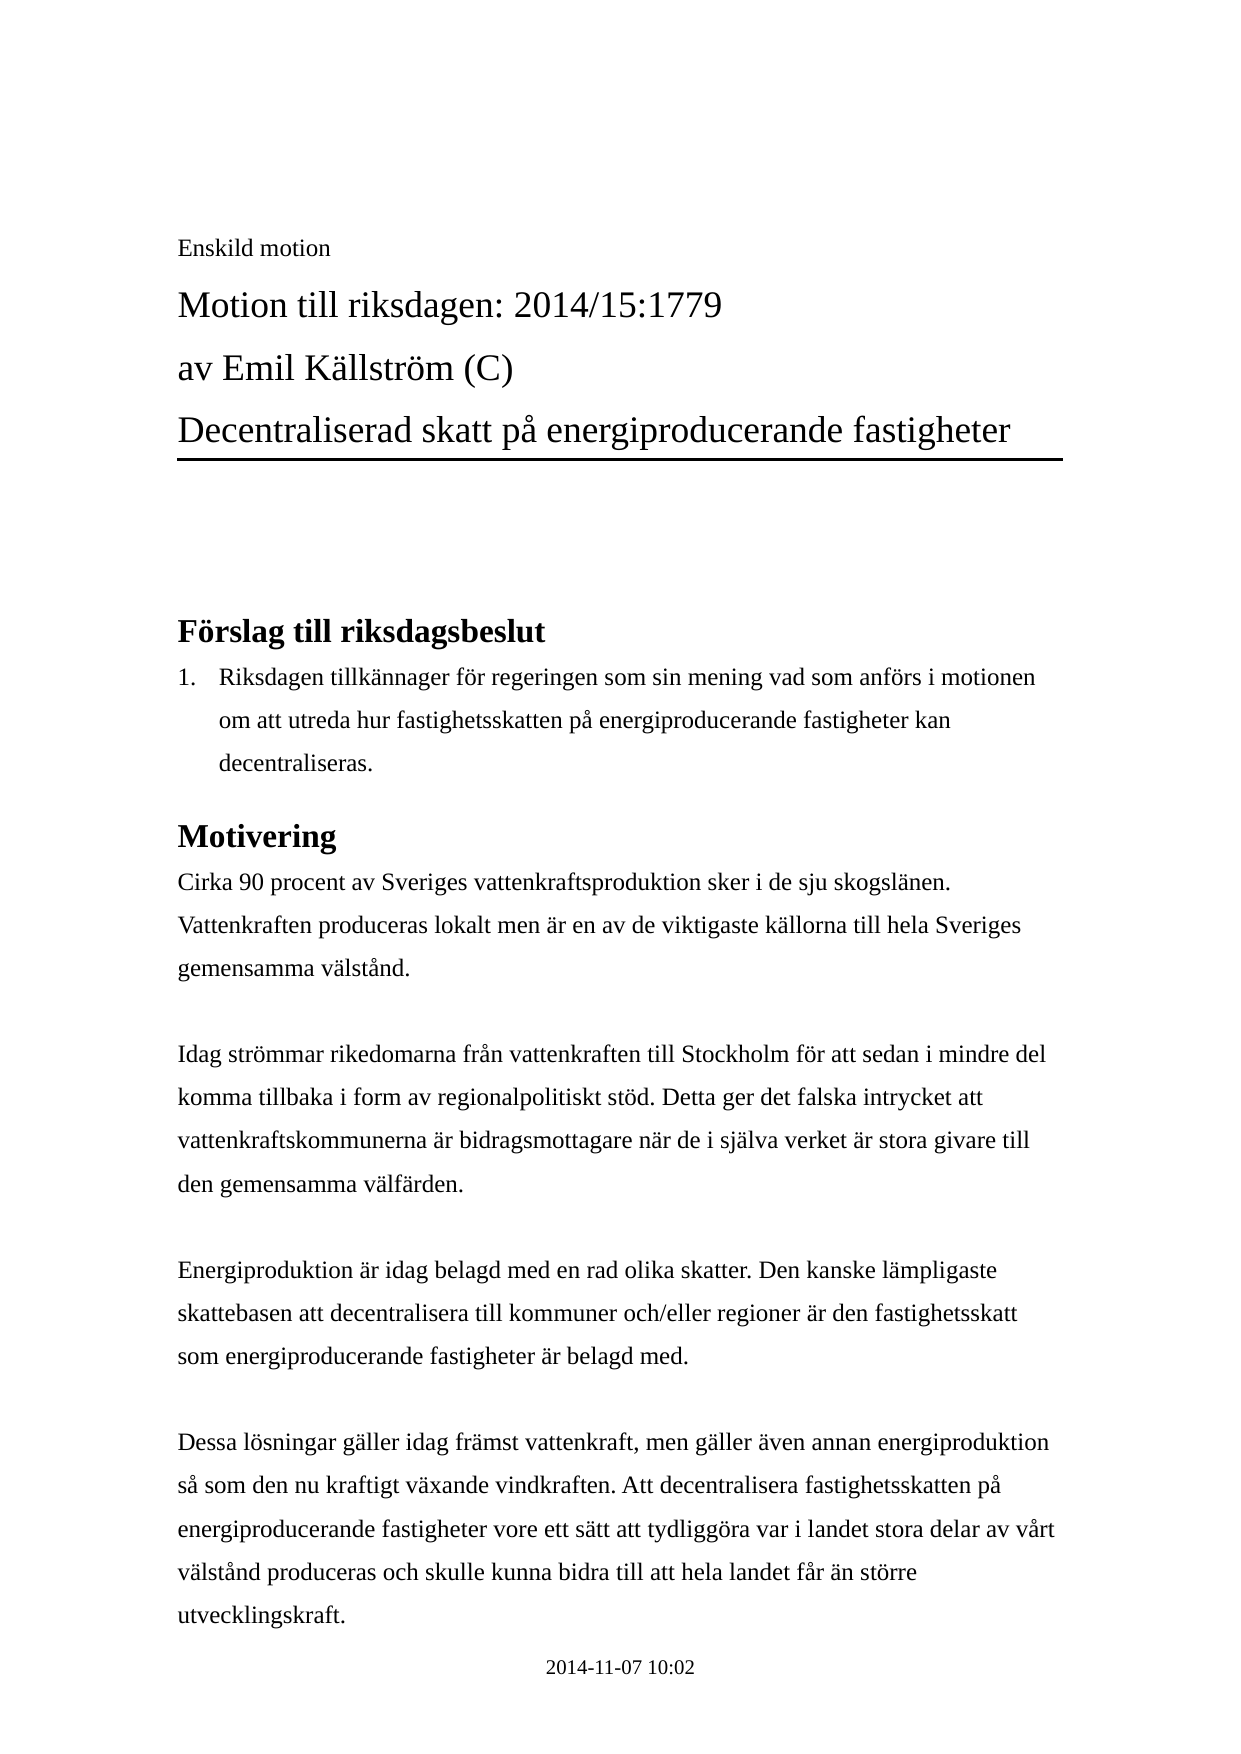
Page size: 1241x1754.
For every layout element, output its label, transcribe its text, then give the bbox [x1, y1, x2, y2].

text Cirka 90 procent av Sveriges vattenkraftsproduktion sker i de sju skogslänen. Vattenkraften produceras lokalt men är en av de viktigaste källorna till hela Sveriges gemensamma välstånd. [177, 867, 1063, 982]
text Dessa lösningar gäller idag främst vattenkraft, men gäller även annan energiproduktion så som den nu kraftigt växande vindkraften. Att decentralisera fastighetsskatten på energiproducerande fastigheter vore ett sätt att tydliggöra var i landet stora delar av vårt välstånd produceras och skulle kunna bidra till att hela landet får än större utvecklingskraft. [177, 1427, 1063, 1629]
text Energiproduktion är idag belagd med en rad olika skatter. Den kanske lämpligaste skattebasen att decentralisera till kommuner och/eller regioner är den fastighetsskatt som energiproducerande fastigheter är belagd med. [177, 1255, 1063, 1370]
text Idag strömmar rikedomarna från vattenkraften till Stockholm för att sedan i mindre del komma tillbaka i form av regionalpolitiskt stöd. Detta ger det falska intrycket att vattenkraftskommunerna är bidragsmottagare när de i själva verket är stora givare till den gemensamma välfärden. [177, 1039, 1063, 1197]
subtitle Motivering [177, 816, 1063, 854]
